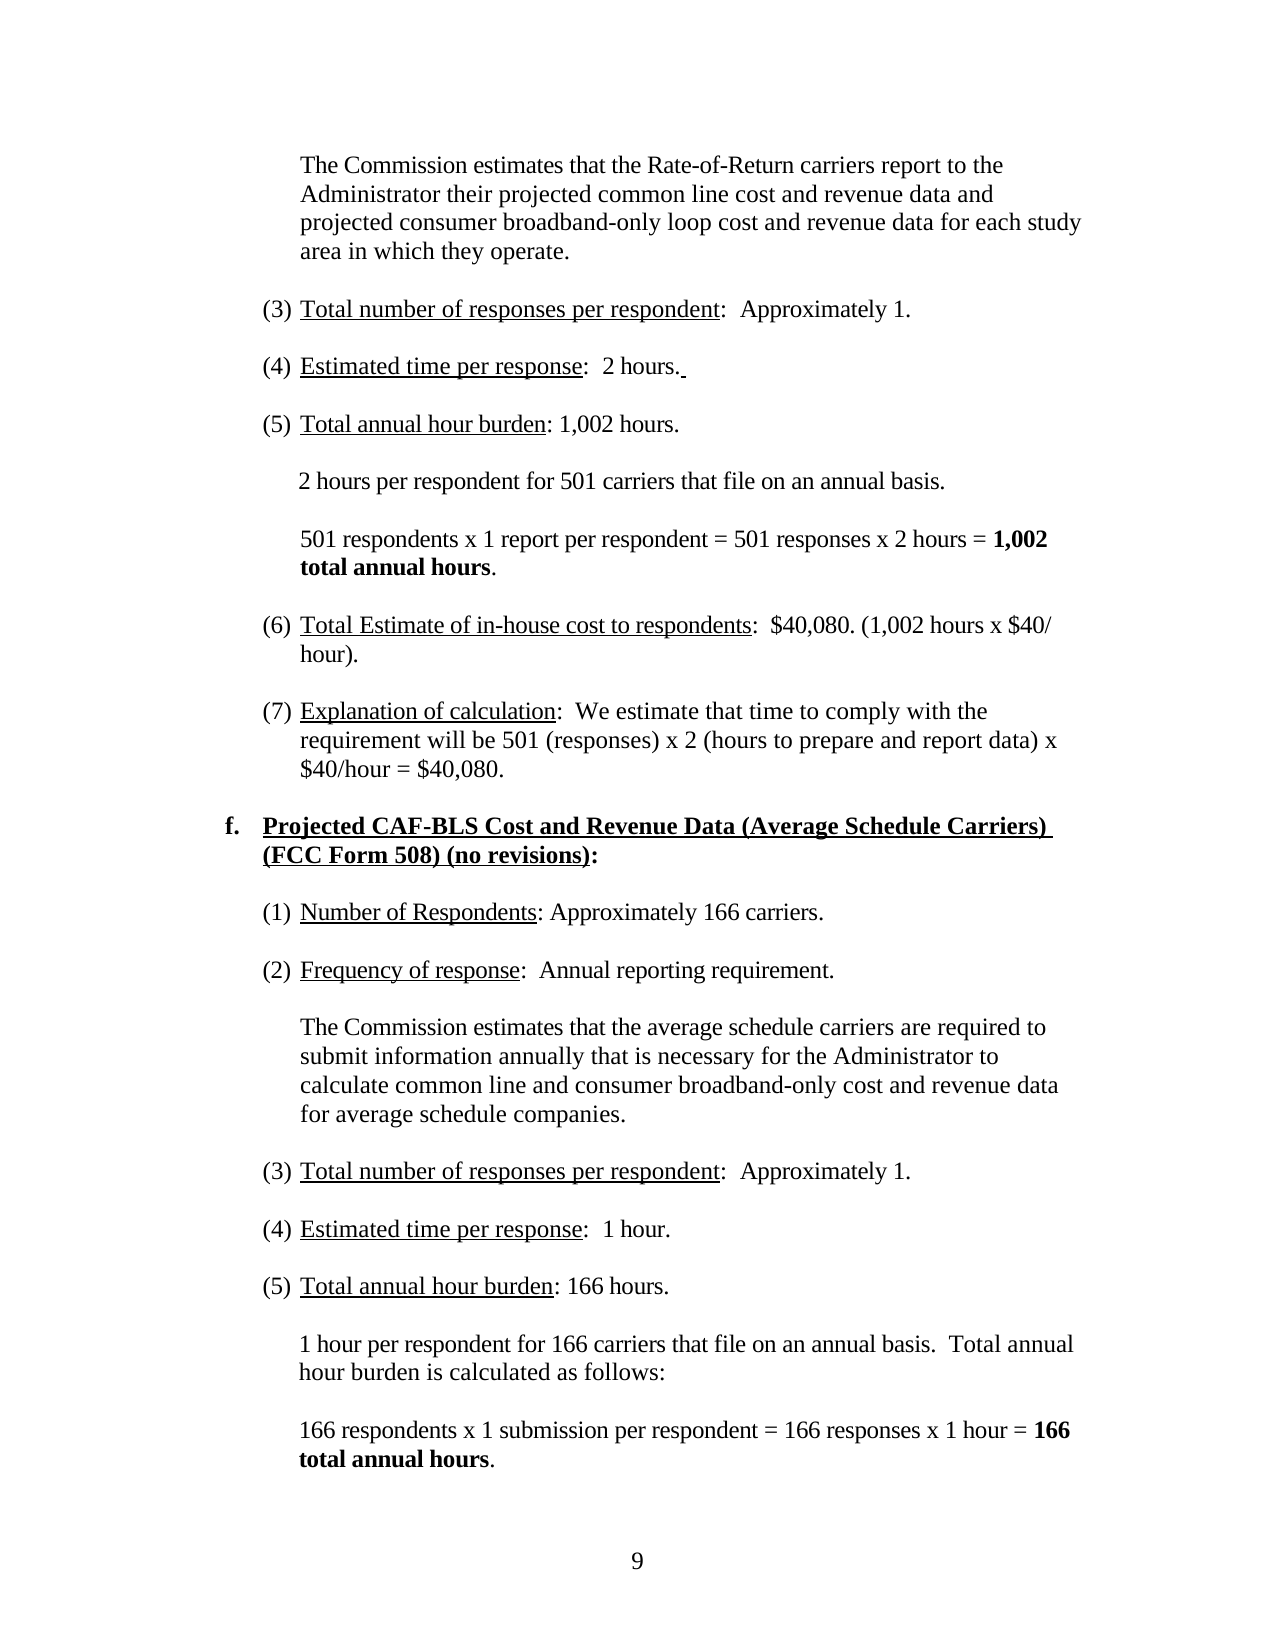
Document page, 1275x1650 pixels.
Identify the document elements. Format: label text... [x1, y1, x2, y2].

text The Commission estimates that the Rate-of-Return carriers report to the Administrator their projected common line cost and revenue data and projected consumer broadband-only loop cost and revenue data for each study area in which they operate. [300, 150, 1087, 265]
list Total annual hour burden: 166 hours. [262, 1271, 1087, 1300]
text 1 hour per respondent for 166 carriers that file on an annual basis. Total annual hour burden is calculated as follows: [298, 1329, 1087, 1386]
text The Commission estimates that the average schedule carriers are required to submit information annually that is necessary for the Administrator to calculate common line and consumer broadband-only cost and revenue data for average schedule companies. [300, 1012, 1087, 1127]
text 2 hours per respondent for 501 carriers that file on an annual basis. [262, 466, 1087, 495]
list Projected CAF-BLS Cost and Revenue Data (Average Schedule Carriers) (FCC Form 508) (no revisions): [225, 811, 1087, 869]
list Number of Respondents: Approximately 166 carriers. [262, 897, 1087, 926]
list Total number of responses per respondent: Approximately 1. [262, 294, 1087, 322]
list Frequency of response: Annual reporting requirement. [262, 955, 1087, 984]
list Total number of responses per respondent: Approximately 1. [262, 1156, 1087, 1185]
list Total annual hour burden: 1,002 hours. [262, 409, 1087, 437]
list Total Estimate of in-house cost to respondents: $40,080. (1,002 hours x $40/ hour). [262, 610, 1087, 667]
list Estimated time per response: 2 hours. [262, 351, 1087, 380]
text 501 respondents x 1 report per respondent = 501 responses x 2 hours = 1,002 total annual hours. [300, 524, 1087, 581]
list Estimated time per response: 1 hour. [262, 1214, 1087, 1242]
text 166 respondents x 1 submission per respondent = 166 responses x 1 hour = 166 total annual hours. [298, 1415, 1087, 1472]
list Explanation of calculation: We estimate that time to comply with the requirement will be 501 (responses) x 2 (hours to prepare and report data) x $40/hour = $40,080. [262, 696, 1087, 782]
